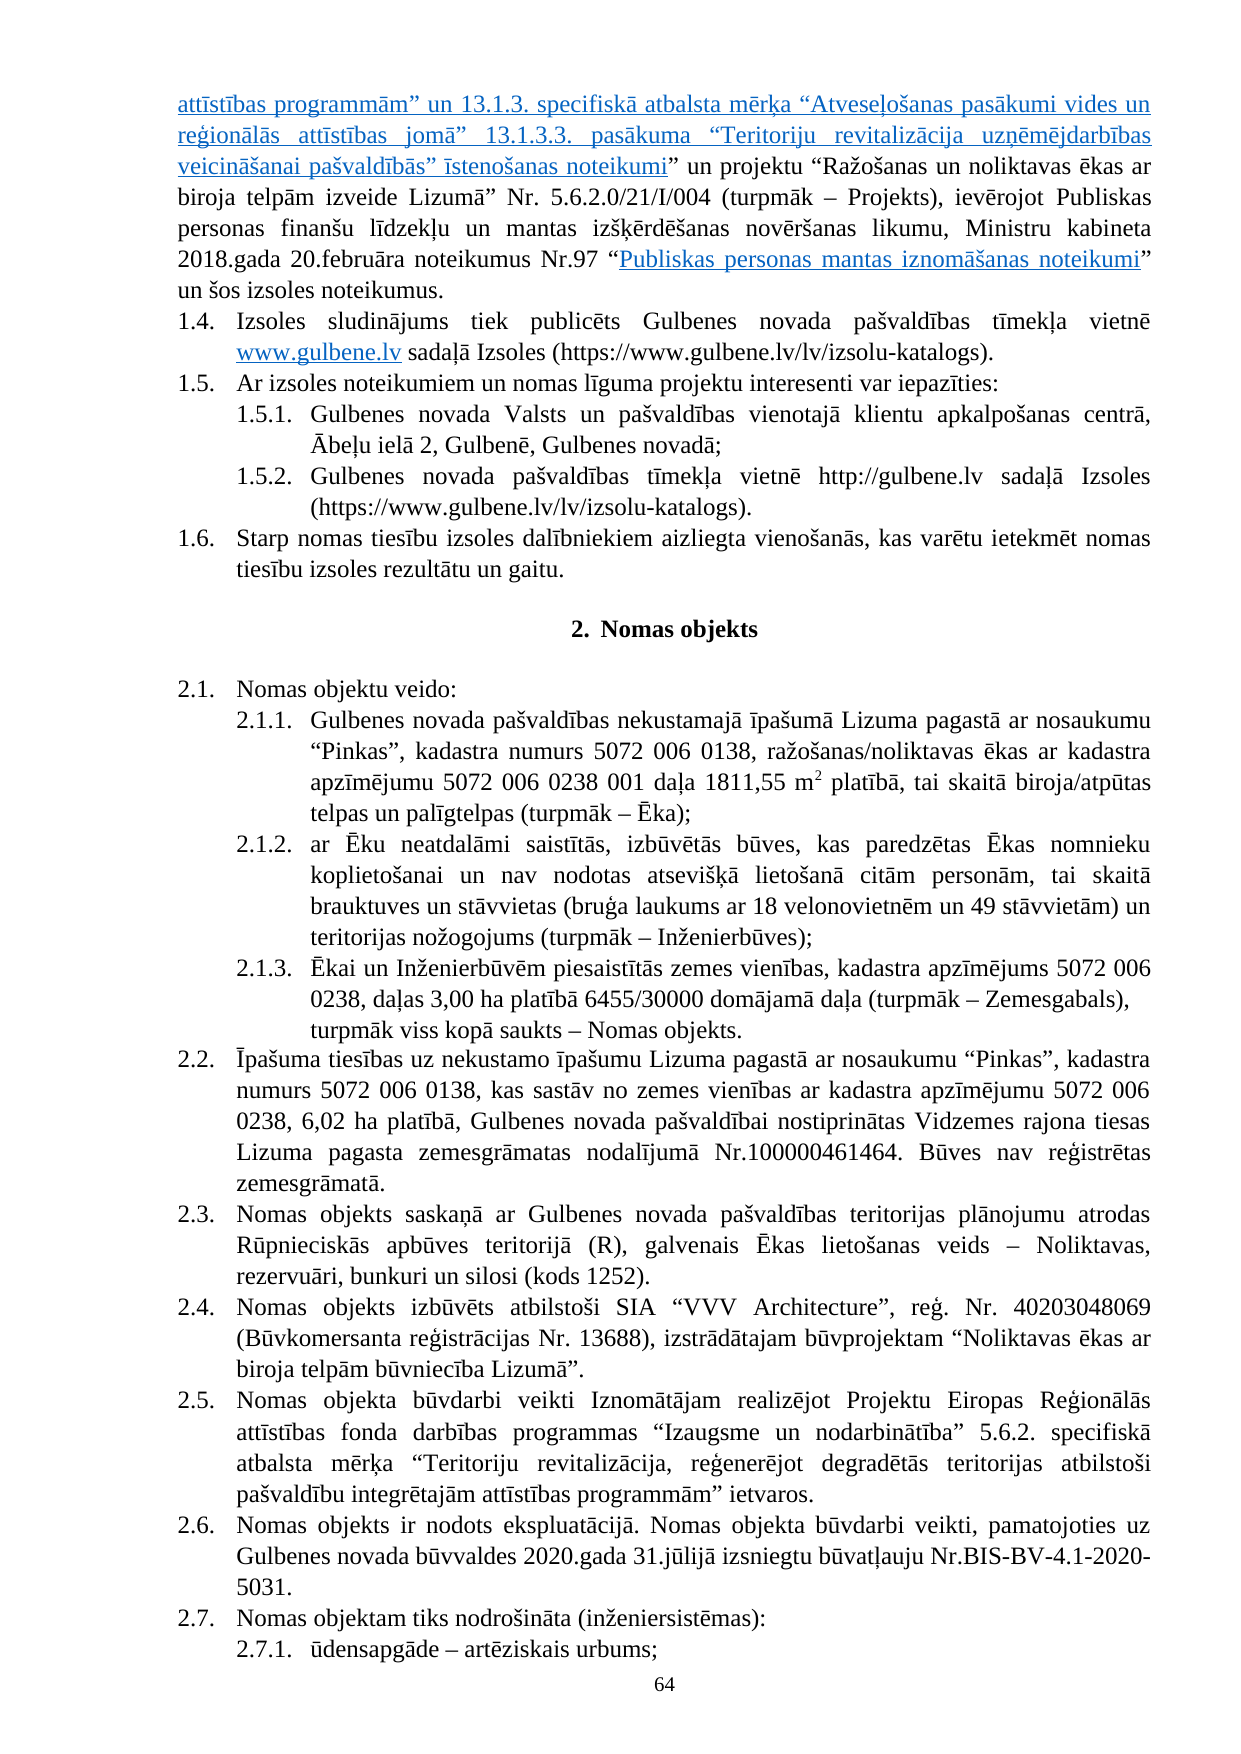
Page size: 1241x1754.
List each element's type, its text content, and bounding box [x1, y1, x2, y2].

list Gulbenes novada Valsts un pašvaldības vienotajā klientu apkalpošanas centrā, Ābeļu ielā 2, Gulbenē, Gulbenes novadā; [236, 399, 1152, 459]
list Nomas objektu veido: [177, 674, 1152, 703]
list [177, 89, 1152, 145]
list Nomas objekta būvdarbi veikti Iznomātājam realizējot Projektu Eiropas Reģionālās attīstības fonda darbības programmas “Izaugsme un nodarbinātība” 5.6.2. specifiskā atbalsta mērķa “Teritoriju revitalizācija, reģenerējot degradētās teritorijas atbilstoši pašvaldību integrētajām attīstības programmām” ietvaros. [177, 1386, 1152, 1507]
list Nomas objekts [177, 614, 1152, 643]
text turpmāk viss kopā saukts – Nomas objekts. [310, 1015, 1152, 1044]
list Nomas objekts ir nodots ekspluatācijā. Nomas objekta būvdarbi veikti, pamatojoties uz Gulbenes novada būvvaldes 2020.gada 31.jūlijā izsniegtu būvatļauju Nr.BIS-BV-4.1-2020-5031. [177, 1510, 1152, 1601]
list Izsoles sludinājums tiek publicēts Gulbenes novada pašvaldības tīmekļa vietnē www.gulbene.lv sadaļā Izsoles (https://www.gulbene.lv/lv/izsolu-katalogs). [177, 306, 1152, 366]
list ar Ēku neatdalāmi saistītās, izbūvētās būves, kas paredzētas Ēkas nomnieku koplietošanai un nav nodotas atsevišķā lietošanā citām personām, tai skaitā brauktuves un stāvvietas (bruģa laukums ar 18 velonovietnēm un 49 stāvvietām) un teritorijas nožogojums (turpmāk – Inženierbūves); [236, 829, 1152, 951]
list Ēkai un Inženierbūvēm piesaistītās zemes vienības, kadastra apzīmējums 5072 006 0238, daļas 3,00 ha platībā 6455/30000 domājamā daļa (turpmāk – Zemesgabals), [236, 953, 1152, 1013]
list Nomas objekts izbūvēts atbilstoši SIA “VVV Architecture”, reģ. Nr. 40203048069 (Būvkomersanta reģistrācijas Nr. 13688), izstrādātajam būvprojektam “Noliktavas ēkas ar biroja telpām būvniecība Lizumā”. [177, 1292, 1152, 1383]
list Gulbenes novada pašvaldības nekustamajā īpašumā Lizuma pagastā ar nosaukumu “Pinkas”, kadastra numurs 5072 006 0138, ražošanas/noliktavas ēkas ar kadastra apzīmējumu 5072 006 0238 001 daļa 1811,55 m2 platībā, tai skaitā biroja/atpūtas telpas un palīgtelpas (turpmāk – Ēka); [236, 705, 1152, 827]
list Nomas objektam tiks nodrošināta (inženiersistēmas): [177, 1603, 1152, 1632]
list Ar izsoles noteikumiem un nomas līguma projektu interesenti var iepazīties: [177, 368, 1152, 397]
list Starp nomas tiesību izsoles dalībniekiem aizliegta vienošanās, kas varētu ietekmēt nomas tiesību izsoles rezultātu un gaitu. [177, 523, 1152, 583]
list Gulbenes novada pašvaldības tīmekļa vietnē http://gulbene.lv sadaļā Izsoles (https://www.gulbene.lv/lv/izsolu-katalogs). [236, 461, 1152, 521]
list ūdensapgāde – artēziskais urbums; [236, 1634, 1152, 1663]
list Nomas objekts saskaņā ar Gulbenes novada pašvaldības teritorijas plānojumu atrodas Rūpnieciskās apbūves teritorijā (R), galvenais Ēkas lietošanas veids – Noliktavas, rezervuāri, bunkuri un silosi (kods 1252). [177, 1199, 1152, 1290]
list Īpašuma tiesības uz nekustamo īpašumu Lizuma pagastā ar nosaukumu “Pinkas”, kadastra numurs 5072 006 0138, kas sastāv no zemes vienības ar kadastra apzīmējumu 5072 006 0238, 6,02 ha platībā, Gulbenes novada pašvaldībai nostiprinātas Vidzemes rajona tiesas Lizuma pagasta zemesgrāmatas nodalījumā Nr.100000461464. Būves nav reģistrētas zemesgrāmatā. [177, 1044, 1152, 1197]
